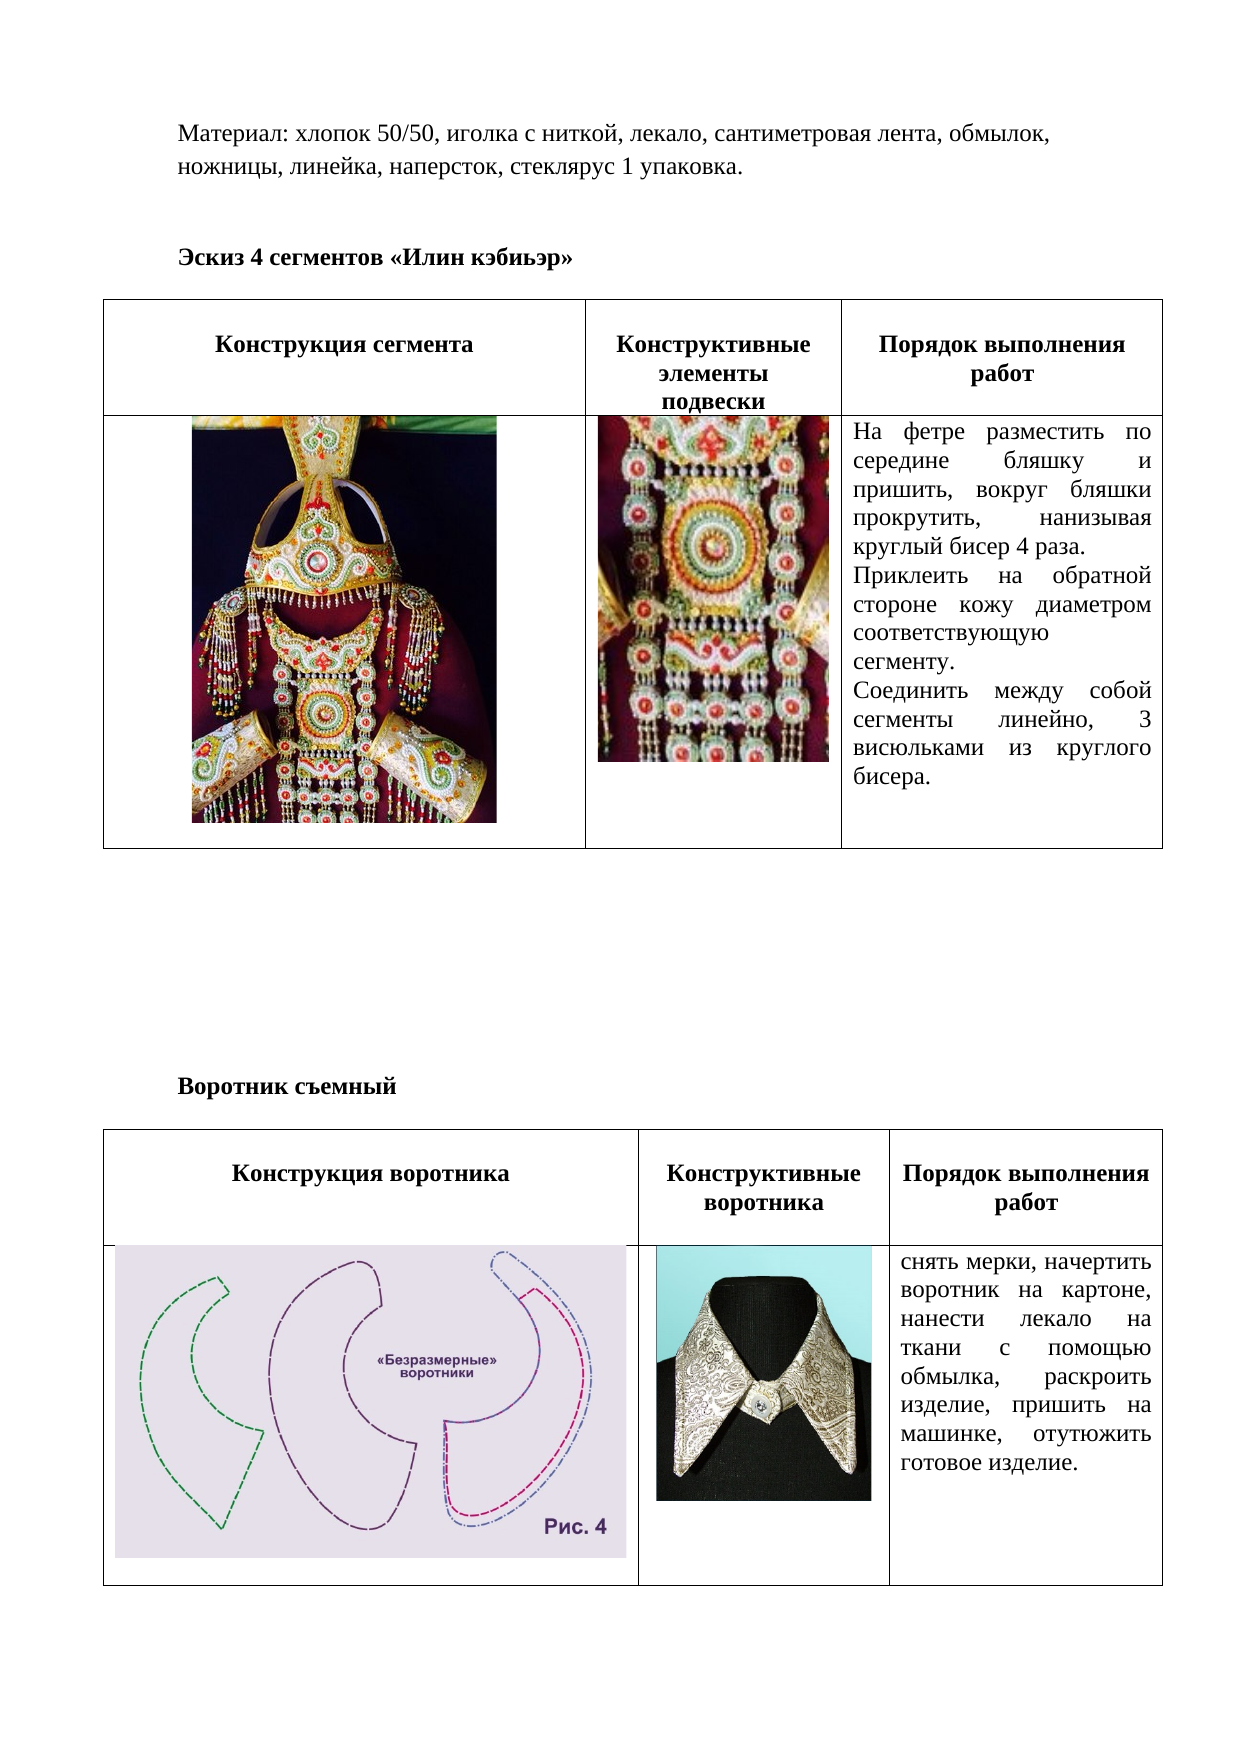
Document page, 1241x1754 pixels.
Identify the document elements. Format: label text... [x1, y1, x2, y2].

table_header Конструктивные воротника [639, 1130, 889, 1245]
text Материал: хлопок 50/50, иголка с ниткой, лекало, сантиметровая лента, обмылок, ножницы, линейка, наперсток, стеклярус 1 упаковка. [177, 118, 1152, 180]
picture [191, 416, 497, 823]
table_cell [586, 416, 841, 847]
picture [597, 416, 829, 762]
table_cell [639, 1246, 889, 1585]
table_header Порядок выполнения работ [890, 1130, 1162, 1245]
picture [115, 1245, 627, 1558]
picture [656, 1245, 872, 1501]
text Воротник съемный [177, 1071, 1152, 1100]
table_header Конструкция воротника [104, 1130, 638, 1245]
table_cell На фетре разместить по середине бляшку и пришить, вокруг бляшки прокрутить, нанизывая круглый бисер 4 раза. Приклеить на обратной стороне кожу диаметром соответствующую сегменту. Соединить между собой сегменты линейно, 3 висюльками из круглого бисера. [842, 416, 1162, 847]
table_header Порядок выполнения работ [842, 300, 1162, 415]
table_cell [104, 1246, 638, 1585]
table_cell снять мерки, начертить воротник на картоне, нанести лекало на ткани с помощью обмылка, раскроить изделие, пришить на машинке, отутюжить готовое изделие. [890, 1246, 1162, 1585]
table_cell [104, 416, 585, 847]
text Эскиз 4 сегментов «Илин кэбиьэр» [177, 242, 1152, 270]
table_header Конструкция сегмента [104, 300, 585, 415]
table_header Конструктивные элементы подвески [586, 300, 841, 415]
